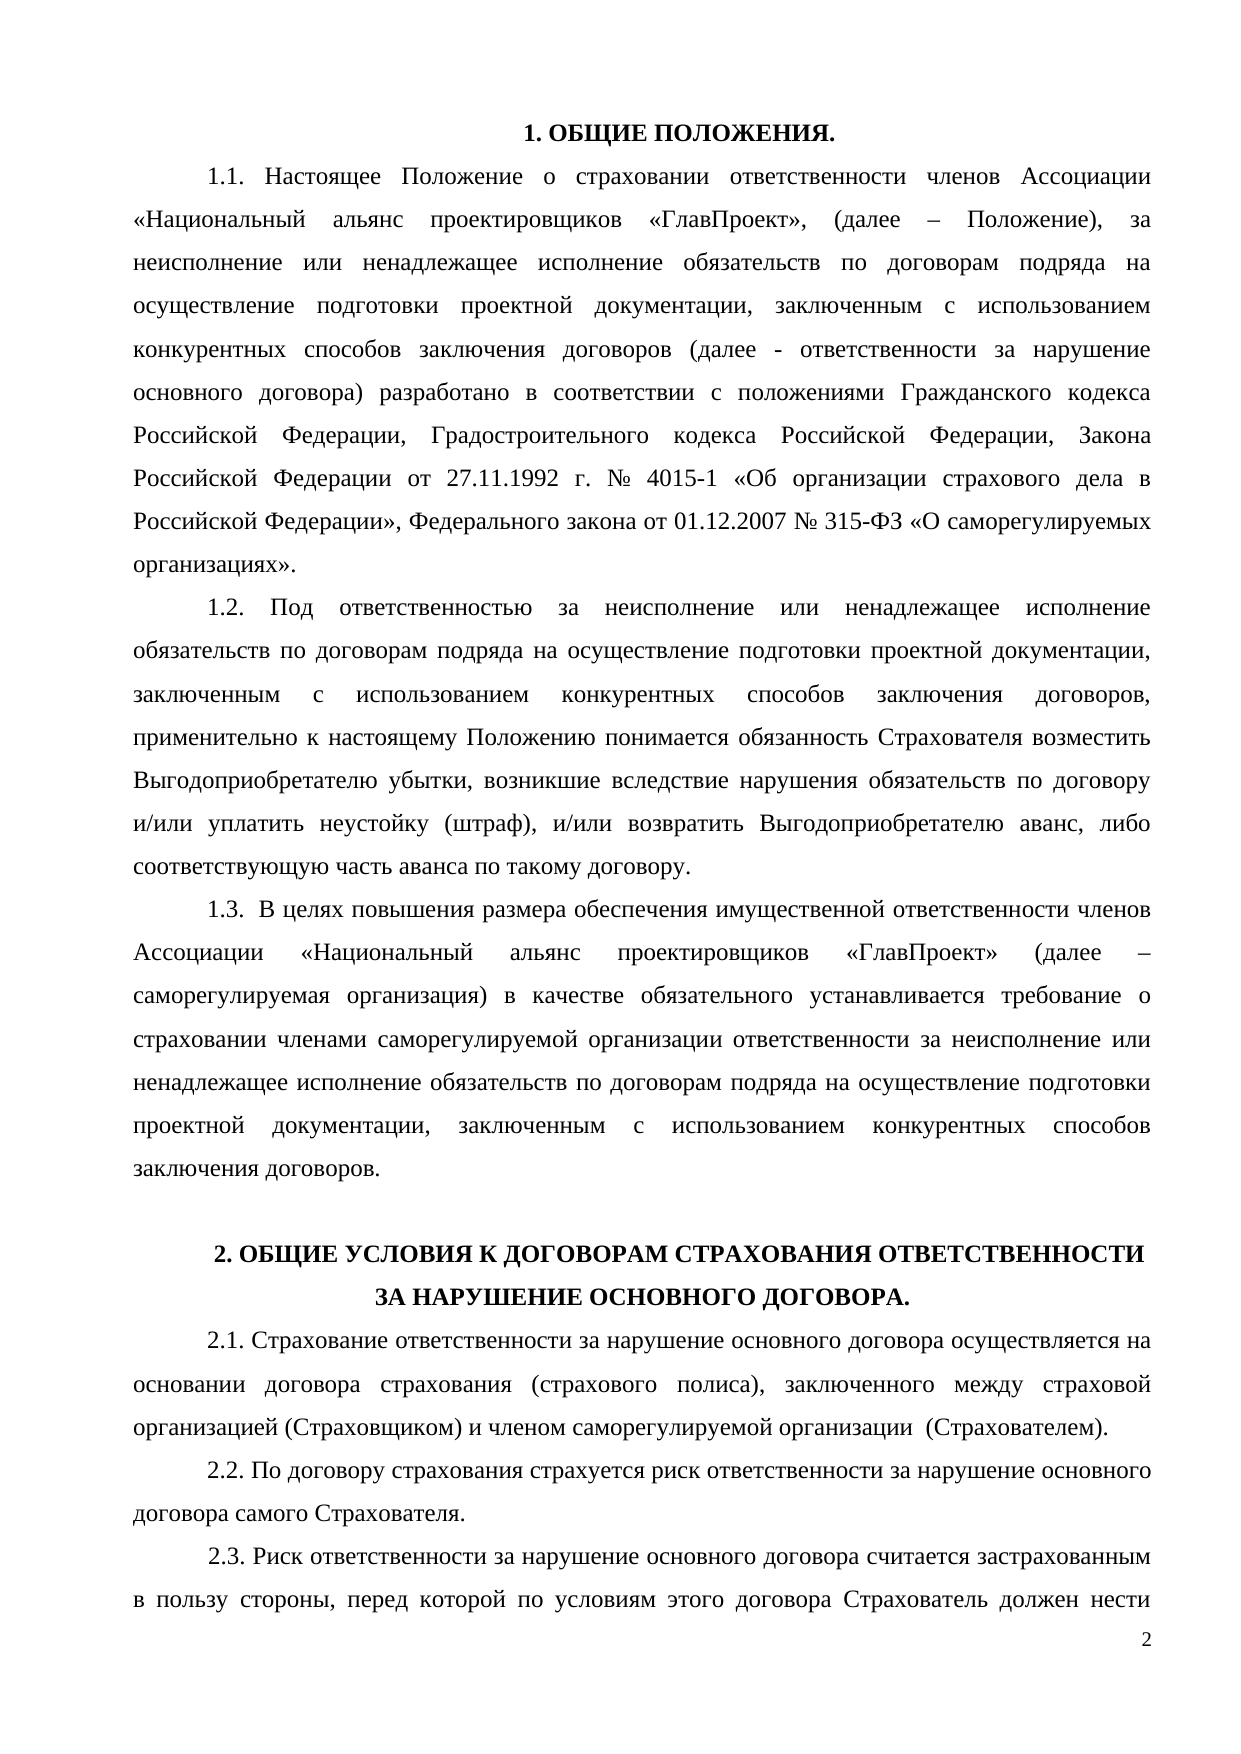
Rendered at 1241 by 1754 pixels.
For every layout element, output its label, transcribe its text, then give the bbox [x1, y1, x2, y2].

text 2.2. По договору страхования страхуется риск ответственности за нарушение основного договора самого Страхователя. [133, 1455, 1152, 1527]
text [133, 1541, 1152, 1613]
text 2. Общие условия к договорам страхования ответственности за нарушение основного договора. [133, 1239, 1152, 1311]
text 1.3. В целях повышения размера обеспечения имущественной ответственности членов Ассоциации «Национальный альянс проектировщиков «ГлавПроект» (далее – саморегулируемая организация) в качестве обязательного устанавливается требование о страховании членами саморегулируемой организации ответственности за неисполнение или ненадлежащее исполнение обязательств по договорам подряда на осуществление подготовки проектной документации, заключенным с использованием конкурентных способов заключения договоров. [133, 894, 1152, 1182]
text 1.2. Под ответственностью за неисполнение или ненадлежащее исполнение обязательств по договорам подряда на осуществление подготовки проектной документации, заключенным с использованием конкурентных способов заключения договоров, применительно к настоящему Положению понимается обязанность Страхователя возместить Выгодоприобретателю убытки, возникшие вследствие нарушения обязательств по договору и/или уплатить неустойку (штраф), и/или возвратить Выгодоприобретателю аванс, либо соответствующую часть аванса по такому договору. [133, 592, 1152, 880]
text 1. Общие положения. [133, 118, 1152, 147]
text 2.1. Страхование ответственности за нарушение основного договора осуществляется на основании договора страхования (страхового полиса), заключенного между страховой организацией (Страховщиком) и членом саморегулируемой организации (Страхователем). [133, 1326, 1152, 1441]
text 1.1. Настоящее Положение о страховании ответственности членов Ассоциации «Национальный альянс проектировщиков «ГлавПроект», (далее – Положение), за неисполнение или ненадлежащее исполнение обязательств по договорам подряда на осуществление подготовки проектной документации, заключенным с использованием конкурентных способов заключения договоров (далее - ответственности за нарушение основного договора) разработано в соответствии с положениями Гражданского кодекса Российской Федерации, Градостроительного кодекса Российской Федерации, Закона Российской Федерации от 27.11.1992 г. № 4015-1 «Об организации страхового дела в Российской Федерации», Федерального закона от 01.12.2007 № 315-ФЗ «О саморегулируемых организациях». [133, 161, 1152, 578]
